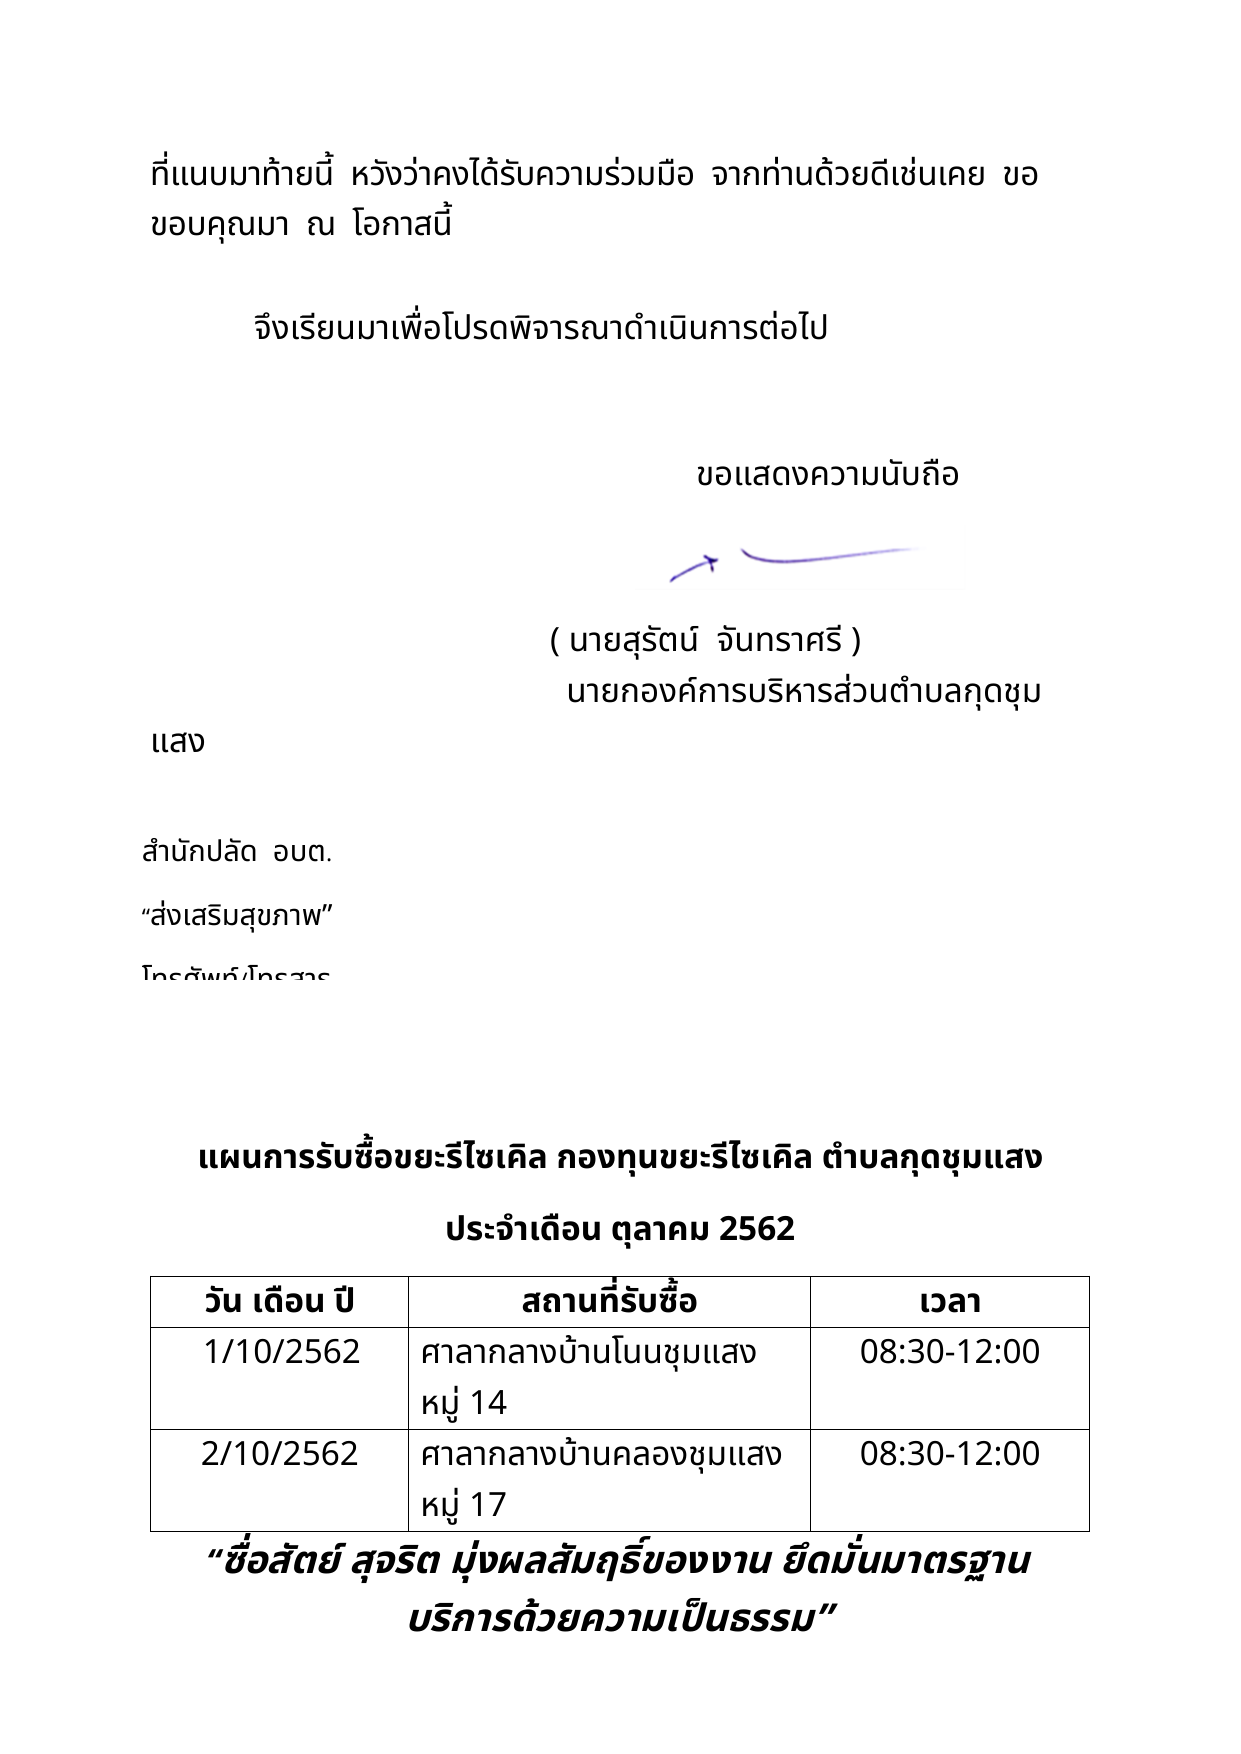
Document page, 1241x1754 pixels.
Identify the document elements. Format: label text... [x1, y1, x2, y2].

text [150, 150, 1090, 251]
text ขอแสดงความนับถือ [150, 450, 1090, 500]
text ประจำเดือน ตุลาคม 2562 [150, 1204, 1090, 1255]
table_header เวลา [811, 1277, 1089, 1327]
table_cell 08:30-12:00 [811, 1430, 1089, 1531]
text แผนการรับซื้อขยะรีไซเคิล กองทุนขยะรีไซเคิล ตำบลกุดชุมแสง [150, 1133, 1090, 1184]
table_cell ศาลากลางบ้านโนนชุมแสง หมู่ 14 [409, 1328, 810, 1429]
table_header วัน เดือน ปี [151, 1277, 408, 1327]
table_cell 08:30-12:00 [811, 1328, 1089, 1429]
text นายกองค์การบริหารส่วนตำบลกุดชุมแสง [150, 667, 1090, 768]
table_header สถานที่รับซื้อ [409, 1277, 810, 1327]
text จึงเรียนมาเพื่อโปรดพิจารณาดำเนินการต่อไป [150, 304, 1090, 354]
picture [635, 525, 967, 592]
table_cell 1/10/2562 [151, 1328, 408, 1429]
table_cell 2/10/2562 [151, 1430, 408, 1531]
text ( นายสุรัตน์ จันทราศรี ) [150, 616, 1090, 667]
table_cell ศาลากลางบ้านคลองชุมแสง หมู่ 17 [409, 1430, 810, 1531]
